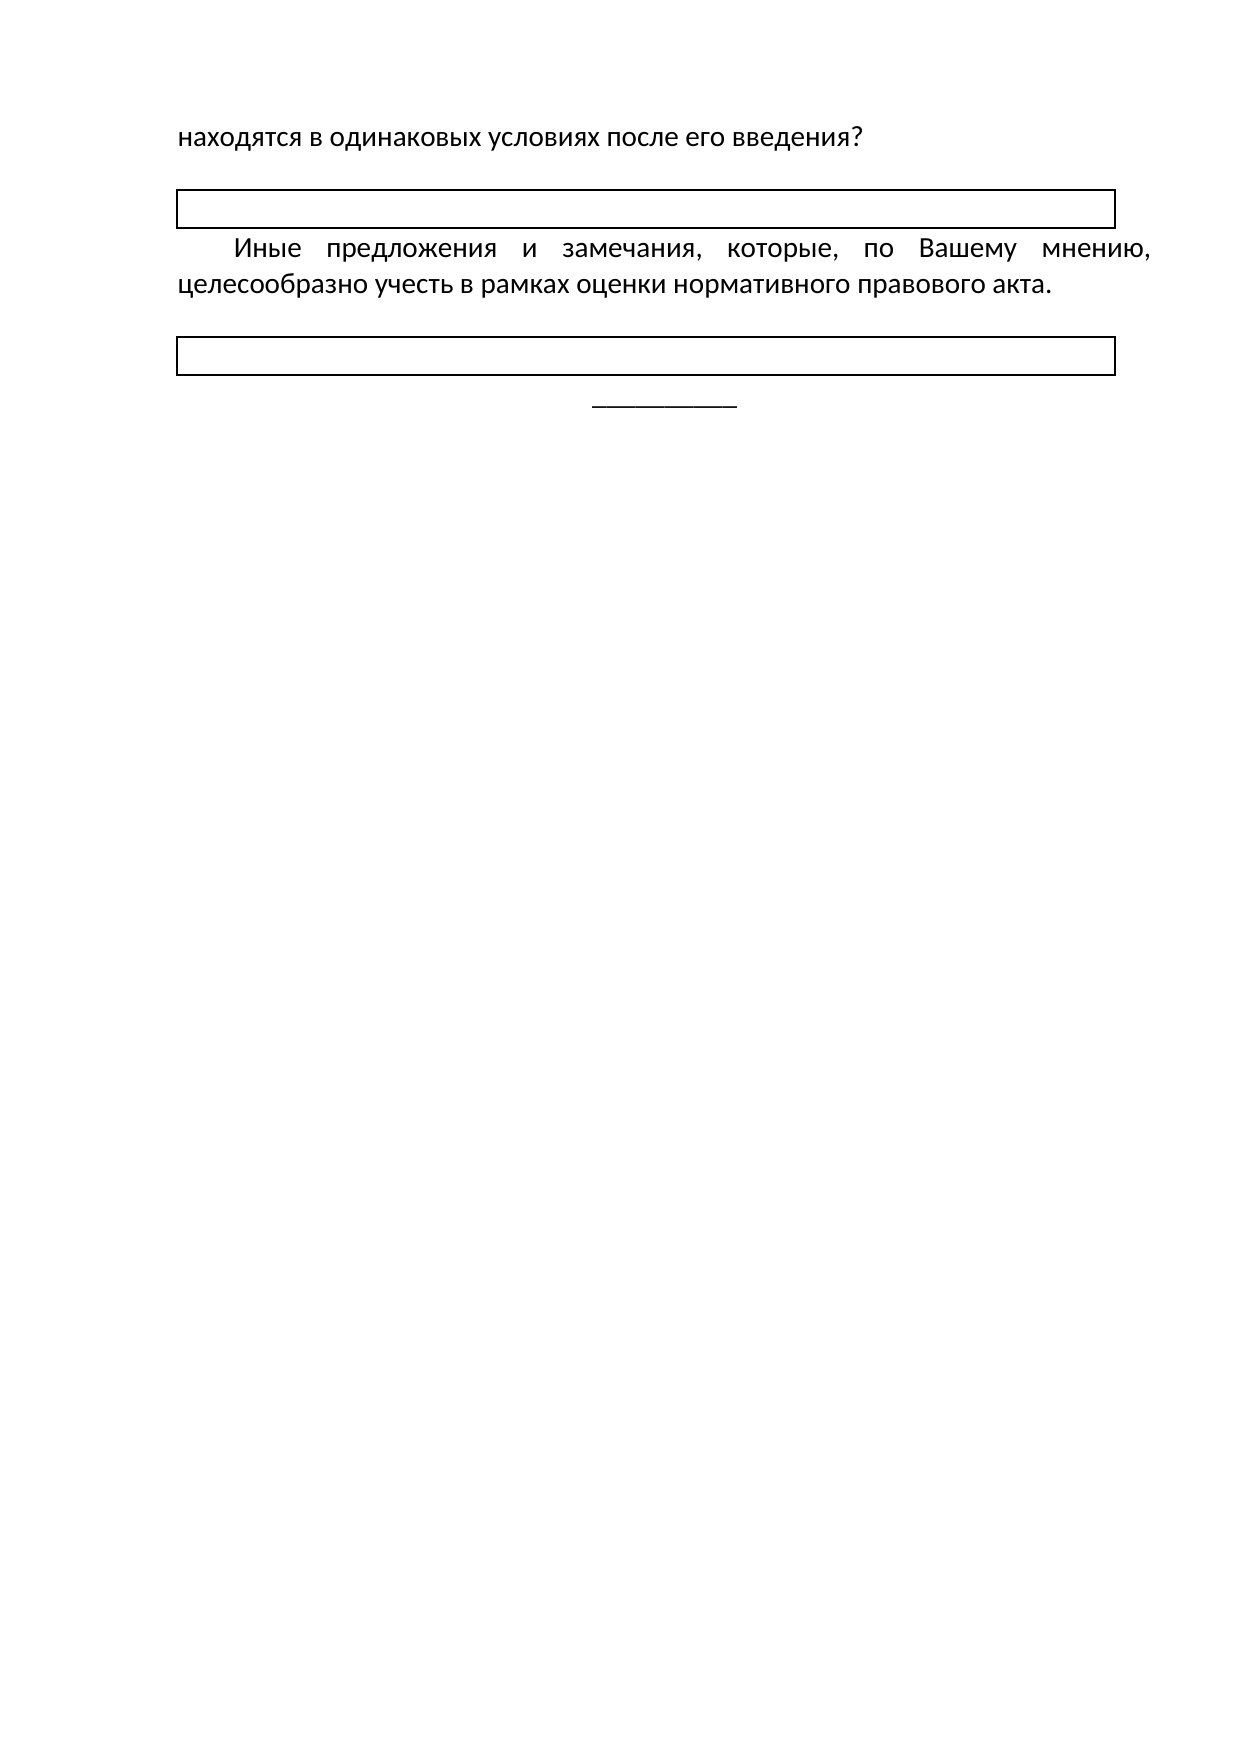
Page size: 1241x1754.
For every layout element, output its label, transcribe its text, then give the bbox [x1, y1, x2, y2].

text __________ [177, 376, 1152, 411]
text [177, 118, 1152, 154]
text Иные предложения и замечания, которые, по Вашему мнению, целесообразно учесть в рамках оценки нормативного правового акта. [177, 229, 1152, 300]
table_header [178, 191, 1114, 227]
table_header [178, 338, 1114, 374]
